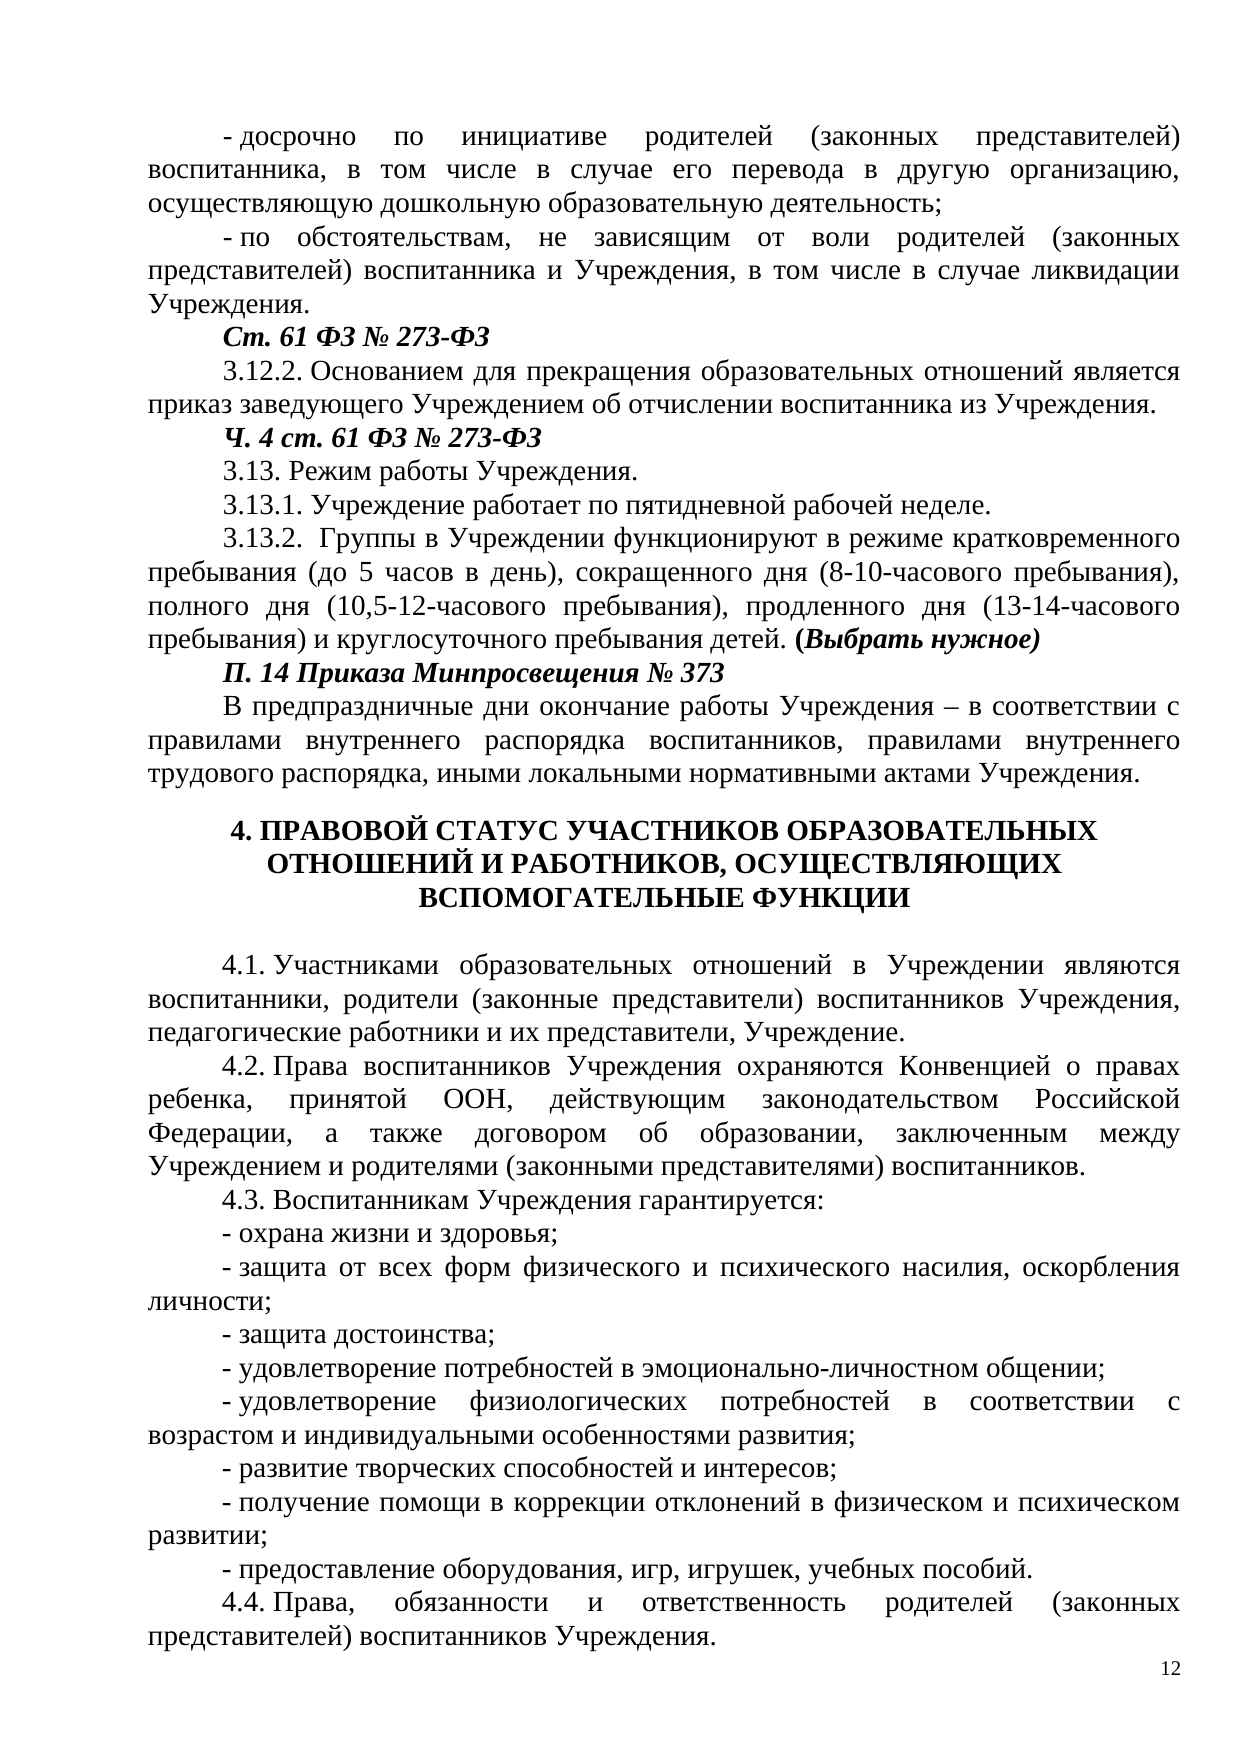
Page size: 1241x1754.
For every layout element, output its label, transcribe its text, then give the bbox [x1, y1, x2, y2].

text - защита достоинства; [148, 1316, 1181, 1350]
text П. 14 Приказа Минпросвещения № 373 [148, 655, 1181, 688]
text 3.13. Режим работы Учреждения. [148, 453, 1181, 487]
text ВСПОМОГАТЕЛЬНЫЕ ФУНКЦИИ [148, 880, 1181, 914]
text 4.4. Права, обязанности и ответственность родителей (законных представителей) воспитанников Учреждения. [148, 1584, 1181, 1652]
text 3.13.2. Группы в Учреждении функционируют в режиме кратковременного пребывания (до 5 часов в день), сокращенного дня (8-10-часового пребывания), полного дня (10,5-12-часового пребывания), продленного дня (13-14-часового пребывания) и круглосуточного пребывания детей. (Выбрать нужное) [148, 521, 1181, 655]
text - предоставление оборудования, игр, игрушек, учебных пособий. [148, 1551, 1181, 1584]
text Ч. 4 ст. 61 ФЗ № 273-ФЗ [148, 420, 1181, 453]
text - удовлетворение потребностей в эмоционально-личностном общении; [148, 1350, 1181, 1383]
text - удовлетворение физиологических потребностей в соответствии с возрастом и индивидуальными особенностями развития; [148, 1383, 1181, 1450]
text 4.2. Права воспитанников Учреждения охраняются Конвенцией о правах ребенка, принятой ООН, действующим законодательством Российской Федерации, а также договором об образовании, заключенным между Учреждением и родителями (законными представителями) воспитанников. [148, 1048, 1181, 1182]
text - развитие творческих способностей и интересов; [148, 1450, 1181, 1484]
text - досрочно по инициативе родителей (законных представителей) воспитанника, в том числе в случае его перевода в другую организацию, осуществляющую дошкольную образовательную деятельность; [148, 118, 1181, 219]
text В предпраздничные дни окончание работы Учреждения – в соответствии с правилами внутреннего распорядка воспитанников, правилами внутреннего трудового распорядка, иными локальными нормативными актами Учреждения. [148, 688, 1181, 789]
text 3.12.2. Основанием для прекращения образовательных отношений является приказ заведующего Учреждением об отчислении воспитанника из Учреждения. [148, 353, 1181, 420]
text 4. ПРАВОВОЙ СТАТУС УЧАСТНИКОВ ОБРАЗОВАТЕЛЬНЫХ [148, 813, 1181, 847]
text 3.13.1. Учреждение работает по пятидневной рабочей неделе. [148, 487, 1181, 521]
text 4.1. Участниками образовательных отношений в Учреждении являются воспитанники, родители (законные представители) воспитанников Учреждения, педагогические работники и их представители, Учреждение. [148, 947, 1181, 1048]
text - защита от всех форм физического и психического насилия, оскорбления личности; [148, 1249, 1181, 1316]
text ОТНОШЕНИЙ И РАБОТНИКОВ, ОСУЩЕСТВЛЯЮЩИХ [148, 847, 1181, 880]
text - охрана жизни и здоровья; [148, 1216, 1181, 1249]
text - по обстоятельствам, не зависящим от воли родителей (законных представителей) воспитанника и Учреждения, в том числе в случае ликвидации Учреждения. [148, 219, 1181, 319]
text - получение помощи в коррекции отклонений в физическом и психическом развитии; [148, 1484, 1181, 1551]
text Ст. 61 ФЗ № 273-ФЗ [148, 319, 1181, 353]
text 4.3. Воспитанникам Учреждения гарантируется: [148, 1182, 1181, 1216]
